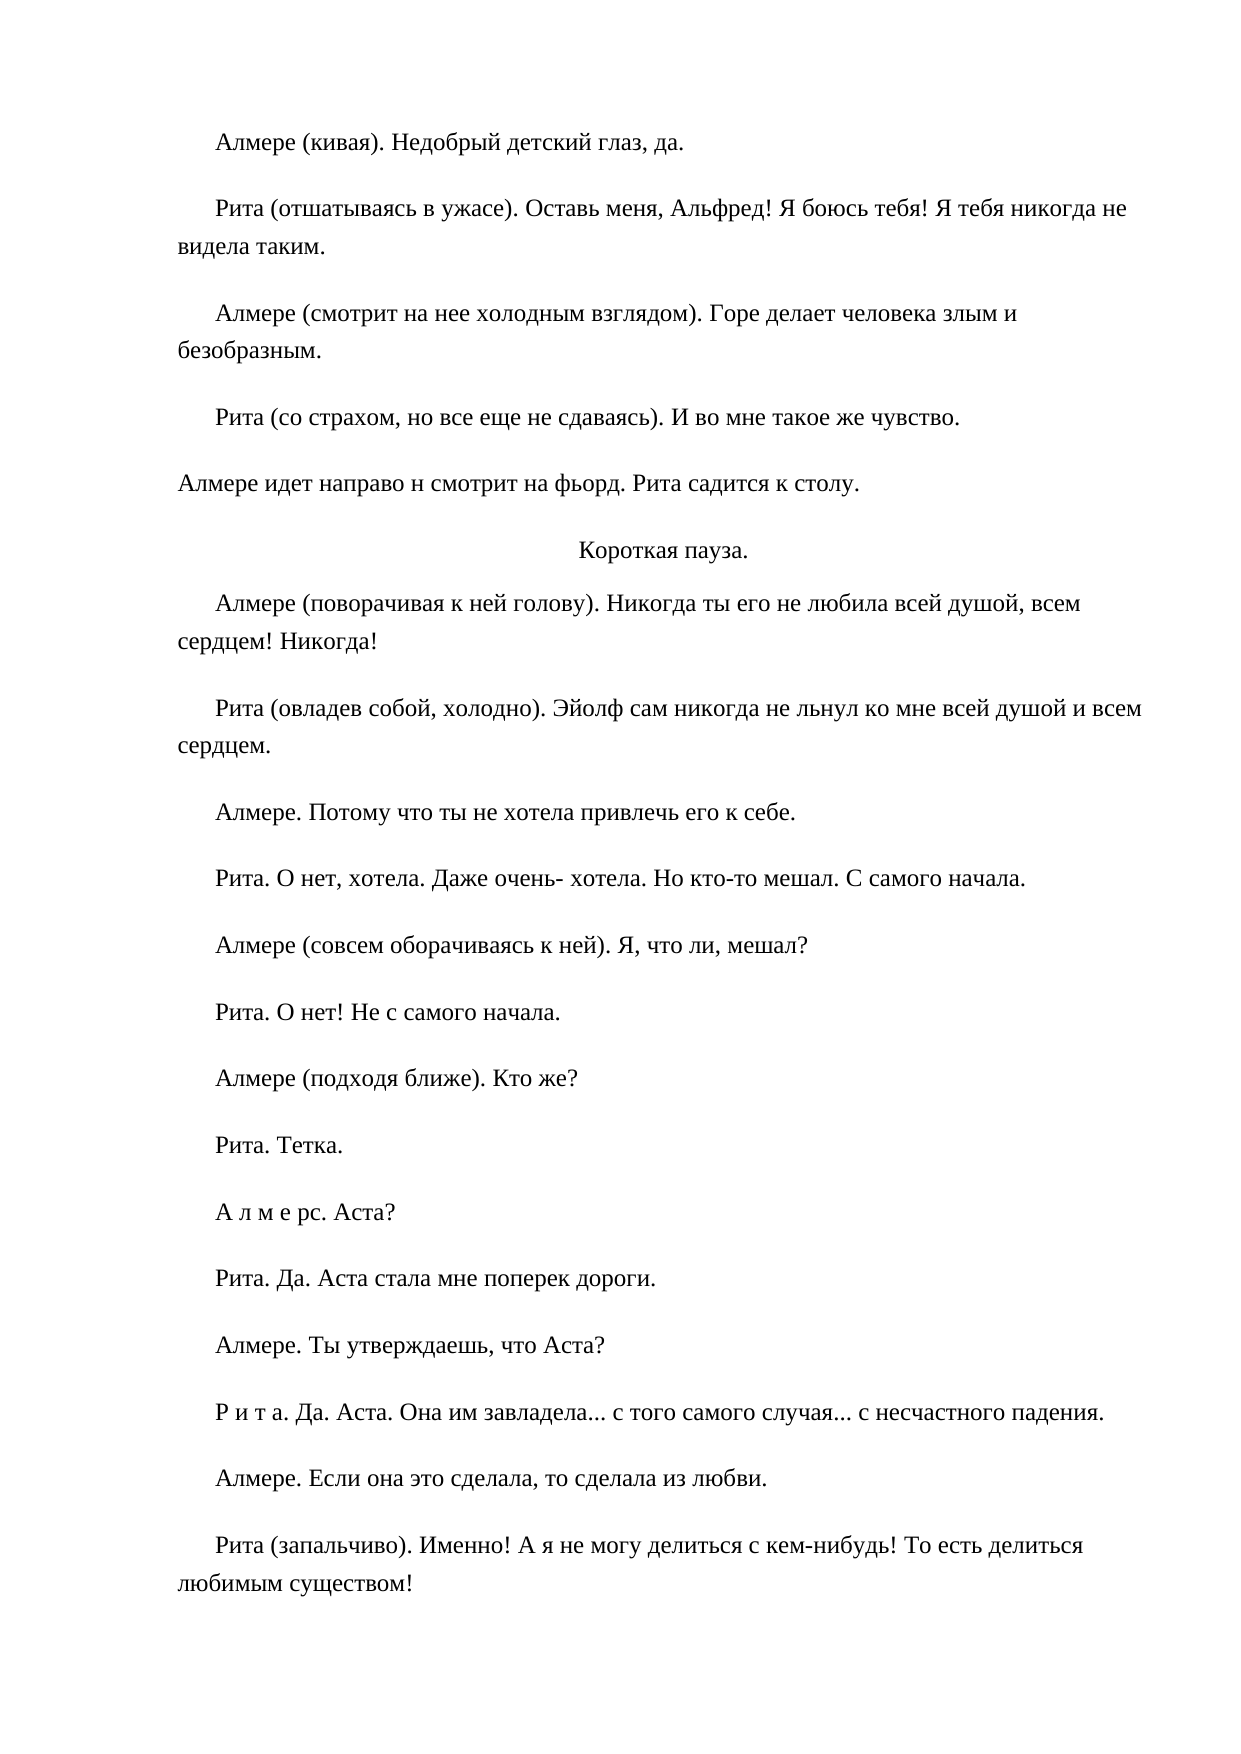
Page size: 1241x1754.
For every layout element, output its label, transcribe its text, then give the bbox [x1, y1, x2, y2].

text Рита (овладев собой, холодно). Эйолф сам никогда не льнул ко мне всей душой и всем сердцем. [177, 684, 1152, 759]
text Алмере. Если она это сделала, то сделала из любви. [177, 1455, 1152, 1492]
text Рита. Да. Аста стала мне поперек дороги. [177, 1255, 1152, 1292]
text Рита. Тетка. [177, 1121, 1152, 1159]
text Алмере (поворачивая к ней голову). Никогда ты его не любила всей душой, всем сердцем! Никогда! [177, 580, 1152, 655]
text Р и т а. Да. Аста. Она им завладела... с того самого случая... с несчастного падения. [177, 1388, 1152, 1426]
text Алмере (подходя ближе). Кто же? [177, 1055, 1152, 1092]
text Алмере (кивая). Недобрый детский глаз, да. [177, 118, 1152, 156]
text Алмере. Ты утверждаешь, что Аста? [177, 1321, 1152, 1359]
text Рита (запальчиво). Именно! А я не могу делиться с кем-нибудь! То есть делиться любимым существом! [177, 1521, 1152, 1596]
text Алмере (смотрит на нее холодным взглядом). Горе делает человека злым и безобразным. [177, 289, 1152, 364]
text Рита (со страхом, но все еще не сдаваясь). И во мне такое же чувство. [177, 393, 1152, 431]
text Алмере (совсем оборачиваясь к ней). Я, что ли, мешал? [177, 921, 1152, 959]
text Алмере идет направо н смотрит на фьорд. Рита садится к столу. [177, 460, 1152, 497]
text Рита (отшатываясь в ужасе). Оставь меня, Альфред! Я боюсь тебя! Я тебя никогда не видела таким. [177, 185, 1152, 260]
text Алмере. Потому что ты не хотела привлечь его к себе. [177, 788, 1152, 826]
text Короткая пауза. [177, 526, 1149, 564]
text Рита. О нет, хотела. Даже очень- хотела. Но кто-то мешал. С самого начала. [177, 855, 1152, 892]
text А л м е рс. Аста? [177, 1188, 1152, 1226]
text Рита. О нет! Не с самого начала. [177, 988, 1152, 1026]
